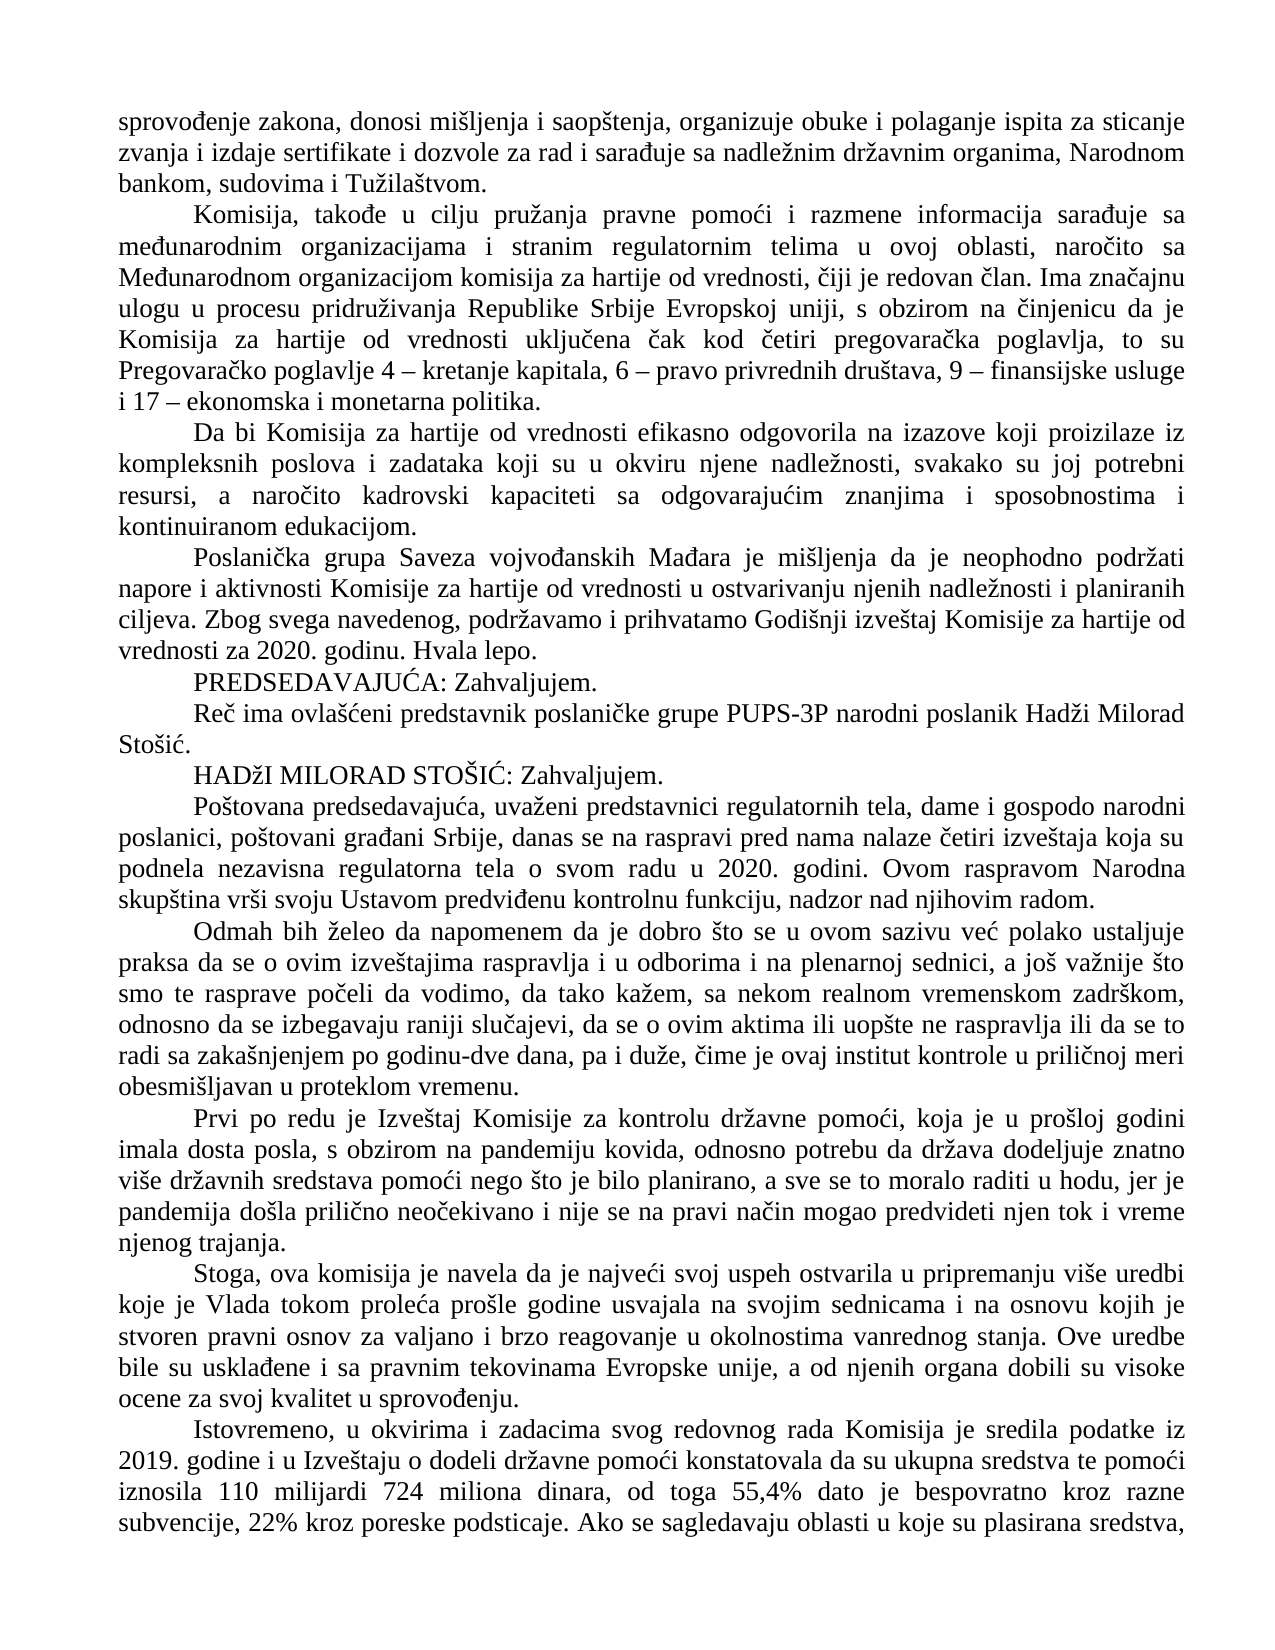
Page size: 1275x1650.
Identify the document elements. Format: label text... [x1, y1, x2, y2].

text PREDSEDAVAJUĆA: Zahvaljujem. [118, 666, 1186, 697]
text Da bi Komisija za hartije od vrednosti efikasno odgovorila na izazove koji proizilaze iz kompleksnih poslova i zadataka koji su u okviru njene nadležnosti, svakako su joj potrebni resursi, a naročito kadrovski kapaciteti sa odgovarajućim znanjima i sposobnostima i kontinuiranom edukacijom. [118, 416, 1186, 541]
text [118, 105, 1186, 198]
text Prvi po redu je Izveštaj Komisije za kontrolu državne pomoći, koja je u prošloj godini imala dosta posla, s obzirom na pandemiju kovida, odnosno potrebu da država dodeljuje znatno više državnih sredstava pomoći nego što je bilo planirano, a sve se to moralo raditi u hodu, jer je pandemija došla prilično neočekivano i nije se na pravi način mogao predvideti njen tok i vreme njenog trajanja. [118, 1102, 1186, 1257]
text HADžI MILORAD STOŠIĆ: Zahvaljujem. [118, 759, 1186, 790]
text Reč ima ovlašćeni predstavnik poslaničke grupe PUPS-3P narodni poslanik Hadži Milorad Stošić. [118, 697, 1186, 759]
text Komisija, takođe u cilju pružanja pravne pomoći i razmene informacija sarađuje sa međunarodnim organizacijama i stranim regulatornim telima u ovoj oblasti, naročito sa Međunarodnom organizacijom komisija za hartije od vrednosti, čiji je redovan član. Ima značajnu ulogu u procesu pridruživanja Republike Srbije Evropskoj uniji, s obzirom na činjenicu da je Komisija za hartije od vrednosti uključena čak kod četiri pregovaračka poglavlja, to su Pregovaračko poglavlje 4 – kretanje kapitala, 6 – pravo privrednih društava, 9 – finansijske usluge i 17 – ekonomska i monetarna politika. [118, 198, 1186, 416]
text Poštovana predsedavajuća, uvaženi predstavnici regulatornih tela, dame i gospodo narodni poslanici, poštovani građani Srbije, danas se na raspravi pred nama nalaze četiri izveštaja koja su podnela nezavisna regulatorna tela o svom radu u 2020. godini. Ovom raspravom Narodna skupština vrši svoju Ustavom predviđenu kontrolnu funkciju, nadzor nad njihovim radom. [118, 790, 1186, 915]
text Stoga, ova komisija je navela da je najveći svoj uspeh ostvarila u pripremanju više uredbi koje je Vlada tokom proleća prošle godine usvajala na svojim sednicama i na osnovu kojih je stvoren pravni osnov za valjano i brzo reagovanje u okolnostima vanrednog stanja. Ove uredbe bile su usklađene i sa pravnim tekovinama Evropske unije, a od njenih organa dobili su visoke ocene za svoj kvalitet u sprovođenju. [118, 1257, 1186, 1413]
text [118, 1413, 1186, 1538]
text Odmah bih želeo da napomenem da je dobro što se u ovom sazivu već polako ustaljuje praksa da se o ovim izveštajima raspravlja i u odborima i na plenarnoj sednici, a još važnije što smo te rasprave počeli da vodimo, da tako kažem, sa nekom realnom vremenskom zadrškom, odnosno da se izbegavaju raniji slučajevi, da se o ovim aktima ili uopšte ne raspravlja ili da se to radi sa zakašnjenjem po godinu-dve dana, pa i duže, čime je ovaj institut kontrole u priličnoj meri obesmišljavan u proteklom vremenu. [118, 915, 1186, 1102]
text Poslanička grupa Saveza vojvođanskih Mađara je mišljenja da je neophodno podržati napore i aktivnosti Komisije za hartije od vrednosti u ostvarivanju njenih nadležnosti i planiranih ciljeva. Zbog svega navedenog, podržavamo i prihvatamo Godišnji izveštaj Komisije za hartije od vrednosti za 2020. godinu. Hvala lepo. [118, 541, 1186, 666]
